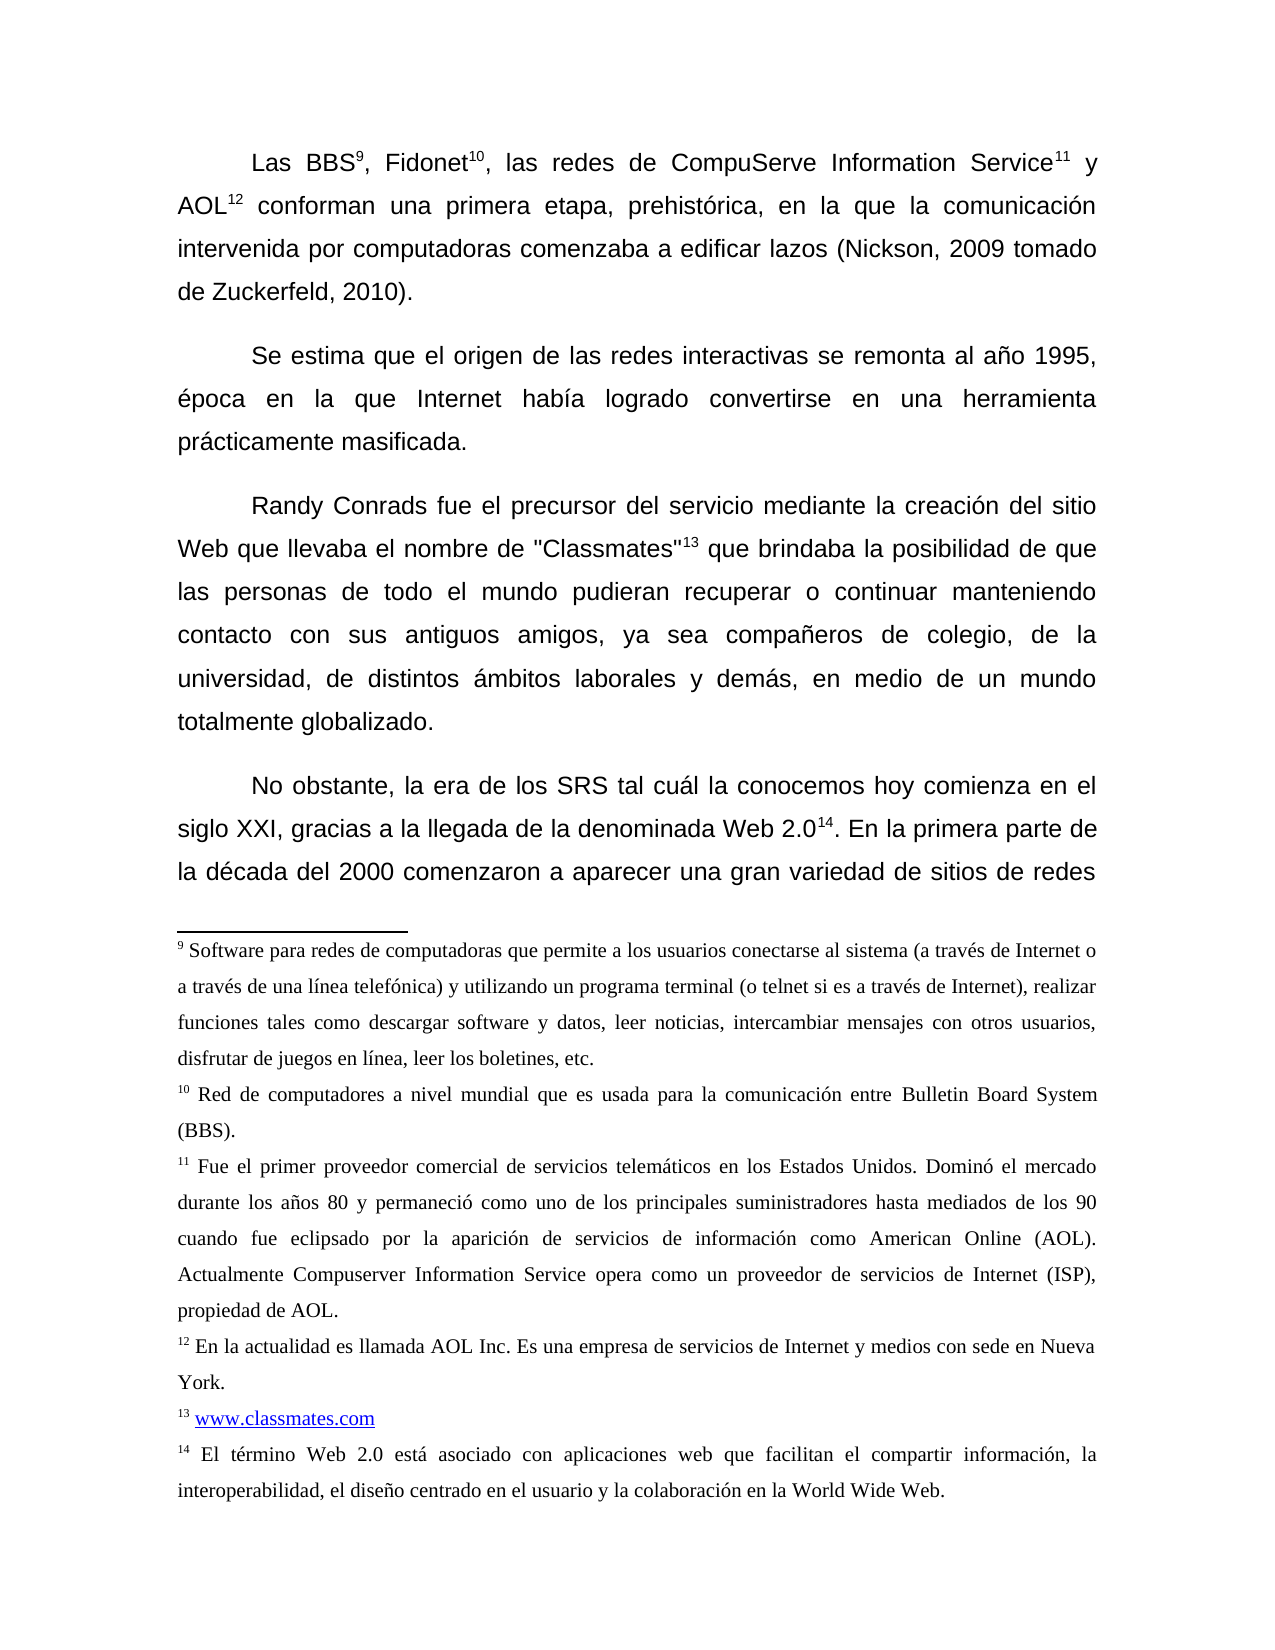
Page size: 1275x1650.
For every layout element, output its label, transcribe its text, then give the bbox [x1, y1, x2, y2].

text Randy Conrads fue el precursor del servicio mediante la creación del sitio Web que llevaba el nombre de "Classmates" que brindaba la posibilidad de que las personas de todo el mundo pudieran recuperar o continuar manteniendo contacto con sus antiguos amigos, ya sea compañeros de colegio, de la universidad, de distintos ámbitos laborales y demás, en medio de un mundo totalmente globalizado. [177, 491, 1098, 736]
text Se estima que el origen de las redes interactivas se remonta al año 1995, época en la que Internet había logrado convertirse en una herramienta prácticamente masificada. [177, 341, 1098, 456]
text No obstante, la era de los SRS tal cuál la conocemos hoy comienza en el siglo XXI, gracias a la llegada de la denominada Web 2.0. En la primera parte de la década del 2000 comenzaron a aparecer una gran variedad de sitios de redes sociales que en aquella época eran conocidos como Círculos de Amigos. Con la incorporación del concepto de “sitios de redes sociales o redes sociales” fue posible definir en un marco real las distintas relaciones que se establecían entre los diversos participantes que consumían los servicios de las comunidades virtuales. La mayor explosión de los sitios de redes sociales no tardó en llegar ya que en el año 2003 vieron la luz algunos de los sitios más populares que lograron hacer crecer exponencialmente el uso del servicio, comunidades tales como Friendster, Tribe (orientados a unir gente por sus afinidades en gustos, formación educativa, etc), Xing y Linkedin (sitios de redes sociales profesionales). [177, 771, 1098, 886]
text Las BBS, Fidonet, las redes de CompuServe Information Service y AOL conforman una primera etapa, prehistórica, en la que la comunicación intervenida por computadoras comenzaba a edificar lazos (Nickson, 2009 tomado de Zuckerfeld, 2010). [177, 148, 1098, 306]
